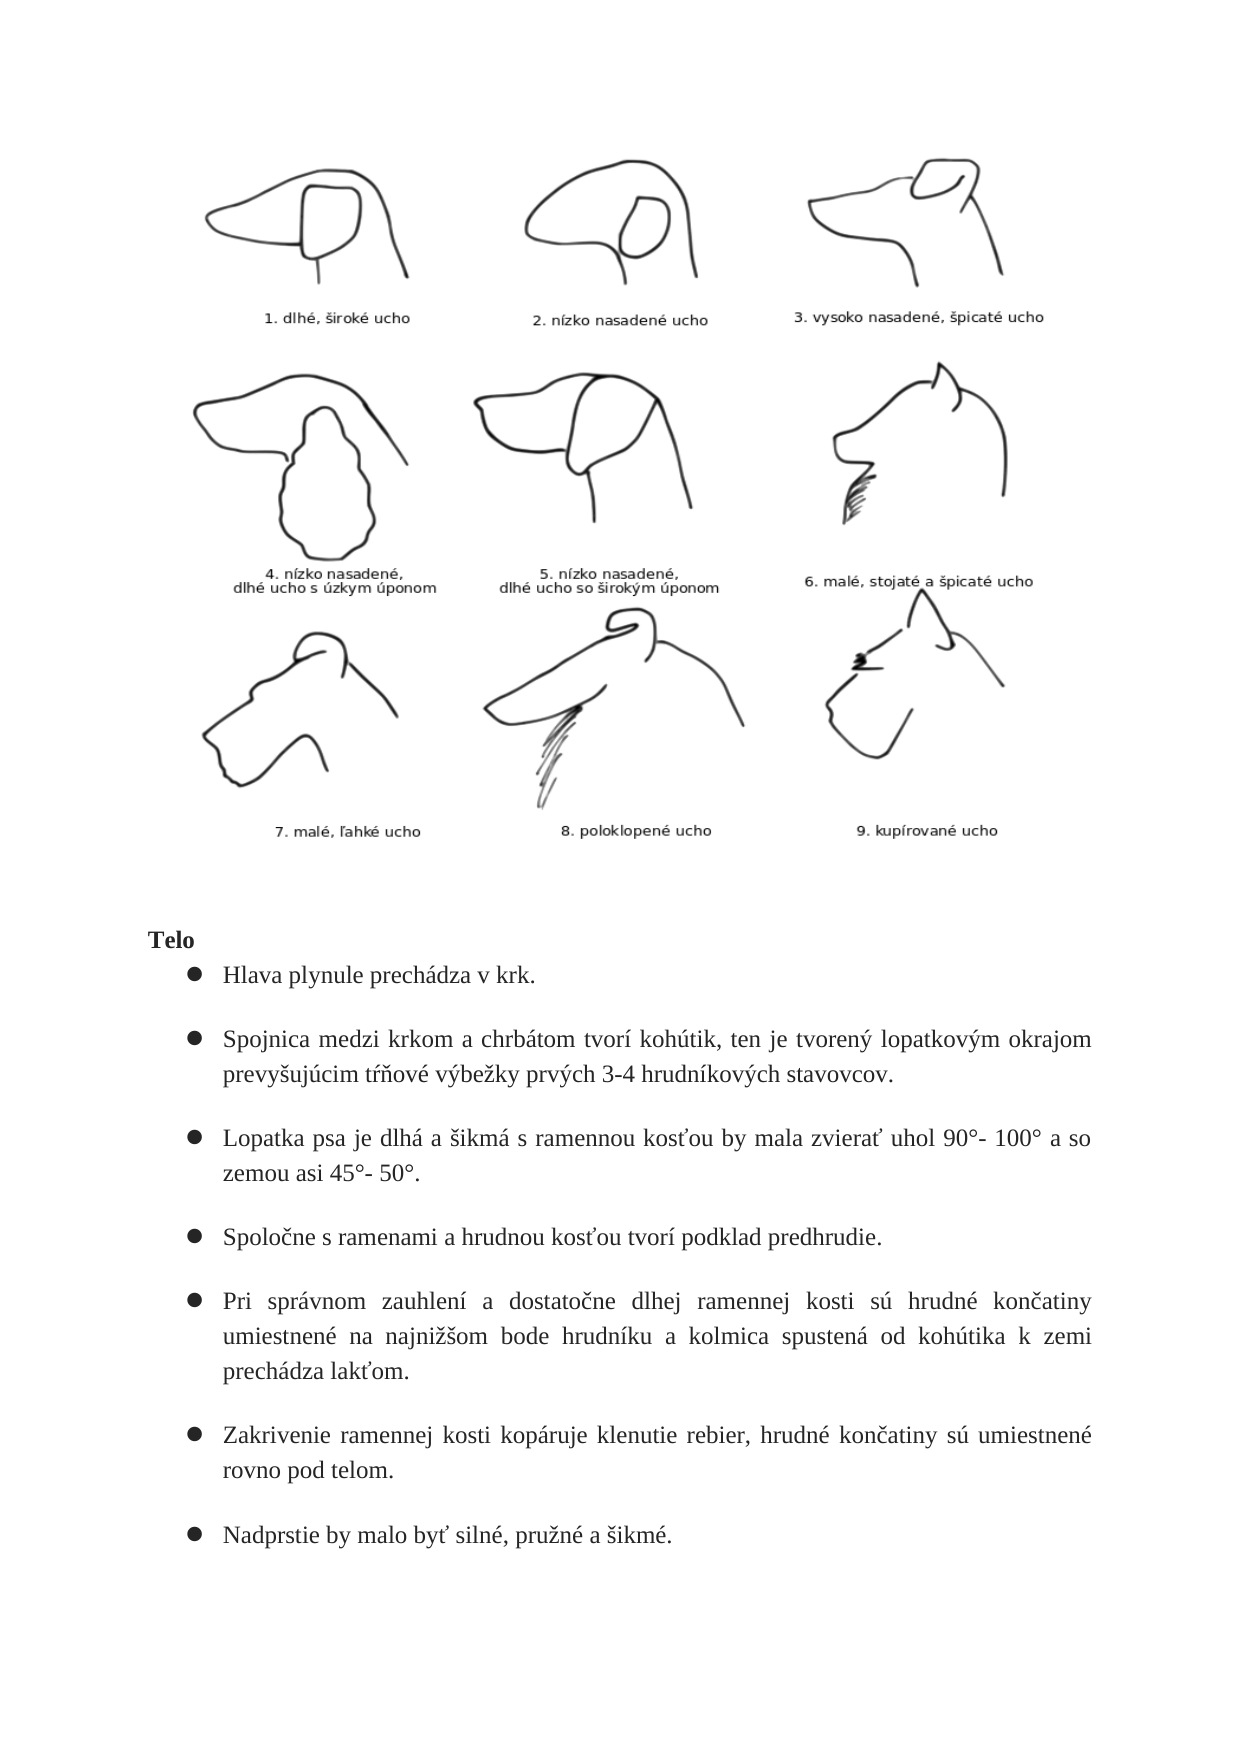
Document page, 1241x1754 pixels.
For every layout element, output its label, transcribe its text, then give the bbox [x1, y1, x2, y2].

list Hlava plynule prechádza v krk. [185, 953, 1093, 988]
list Nadprstie by malo byť silné, pružné a šikmé. [185, 1513, 1093, 1548]
picture [147, 147, 1093, 884]
list Zakrivenie ramennej kosti kopáruje klenutie rebier, hrudné končatiny sú umiestnené rovno pod telom. [185, 1414, 1093, 1484]
text Telo [148, 918, 1093, 953]
list Pri správnom zauhlení a dostatočne dlhej ramennej kosti sú hrudné končatiny umiestnené na najnižšom bode hrudníku a kolmica spustená od kohútika k zemi prechádza lakťom. [185, 1280, 1093, 1385]
list Spojnica medzi krkom a chrbátom tvorí kohútik, ten je tvorený lopatkovým okrajom prevyšujúcim tŕňové výbežky prvých 3-4 hrudníkových stavovcov. [185, 1018, 1093, 1088]
list Spoločne s ramenami a hrudnou kosťou tvorí podklad predhrudie. [185, 1216, 1093, 1251]
list Lopatka psa je dlhá a šikmá s ramennou kosťou by mala zvierať uhol 90°- 100° a so zemou asi 45°- 50°. [185, 1117, 1093, 1187]
